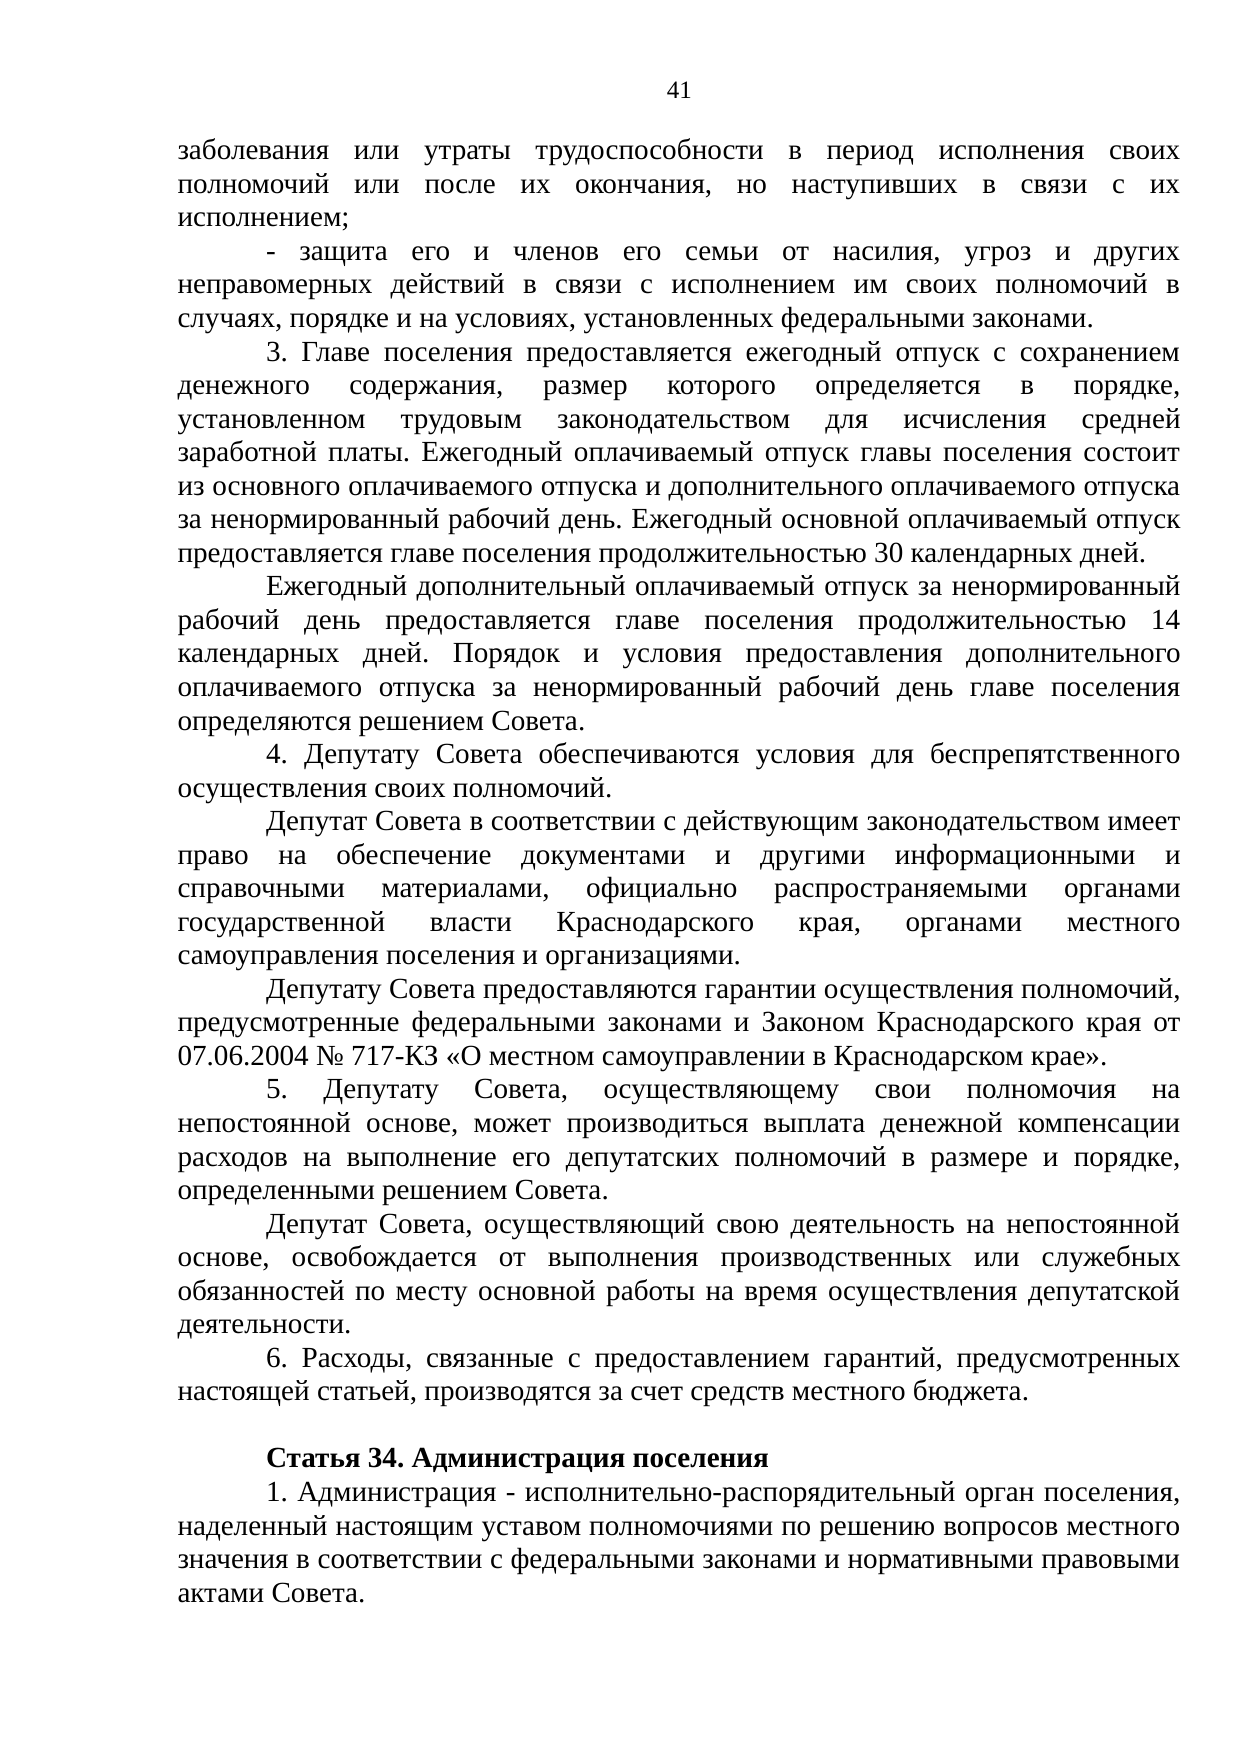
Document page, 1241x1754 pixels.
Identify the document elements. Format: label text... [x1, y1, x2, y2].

subtitle - защита его и членов его семьи от насилия, угроз и других неправомерных действий в связи с исполнением им своих полномочий в случаях, порядке и на условиях, установленных федеральными законами. [177, 233, 1181, 334]
subtitle Депутату Совета предоставляются гарантии осуществления полномочий, предусмотренные федеральными законами и Законом Краснодарского края от 07.06.2004 № 717-КЗ «О местном самоуправлении в Краснодарском крае». [177, 971, 1181, 1072]
subtitle Депутат Совета, осуществляющий свою деятельность на непостоянной основе, освобождается от выполнения производственных или служебных обязанностей по месту основной работы на время осуществления депутатской деятельности. [177, 1206, 1181, 1340]
subtitle 6. Расходы, связанные с предоставлением гарантий, предусмотренных настоящей статьей, производятся за счет средств местного бюджета. [177, 1340, 1181, 1407]
subtitle 4. Депутату Совета обеспечиваются условия для беспрепятственного осуществления своих полномочий. [177, 736, 1181, 803]
text Статья 34. Администрация поселения [177, 1441, 1181, 1474]
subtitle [177, 132, 1181, 233]
subtitle Депутат Совета в соответствии с действующим законодательством имеет право на обеспечение документами и другими информационными и справочными материалами, официально распространяемыми органами государственной власти Краснодарского края, органами местного самоуправления поселения и организациями. [177, 803, 1181, 971]
text 1. Администрация - исполнительно-распорядительный орган поселения, наделенный настоящим уставом полномочиями по решению вопросов местного значения в соответствии с федеральными законами и нормативными правовыми актами Совета. [177, 1474, 1181, 1608]
subtitle 3. Главе поселения предоставляется ежегодный отпуск с сохранением денежного содержания, размер которого определяется в порядке, установленном трудовым законодательством для исчисления средней заработной платы. Ежегодный оплачиваемый отпуск главы поселения состоит из основного оплачиваемого отпуска и дополнительного оплачиваемого отпуска за ненормированный рабочий день. Ежегодный основной оплачиваемый отпуск предоставляется главе поселения продолжительностью 30 календарных дней. [177, 334, 1181, 568]
subtitle Ежегодный дополнительный оплачиваемый отпуск за ненормированный рабочий день предоставляется главе поселения продолжительностью 14 календарных дней. Порядок и условия предоставления дополнительного оплачиваемого отпуска за ненормированный рабочий день главе поселения определяются решением Совета. [177, 568, 1181, 736]
subtitle 5. Депутату Совета, осуществляющему свои полномочия на непостоянной основе, может производиться выплата денежной компенсации расходов на выполнение его депутатских полномочий в размере и порядке, определенными решением Совета. [177, 1072, 1181, 1206]
